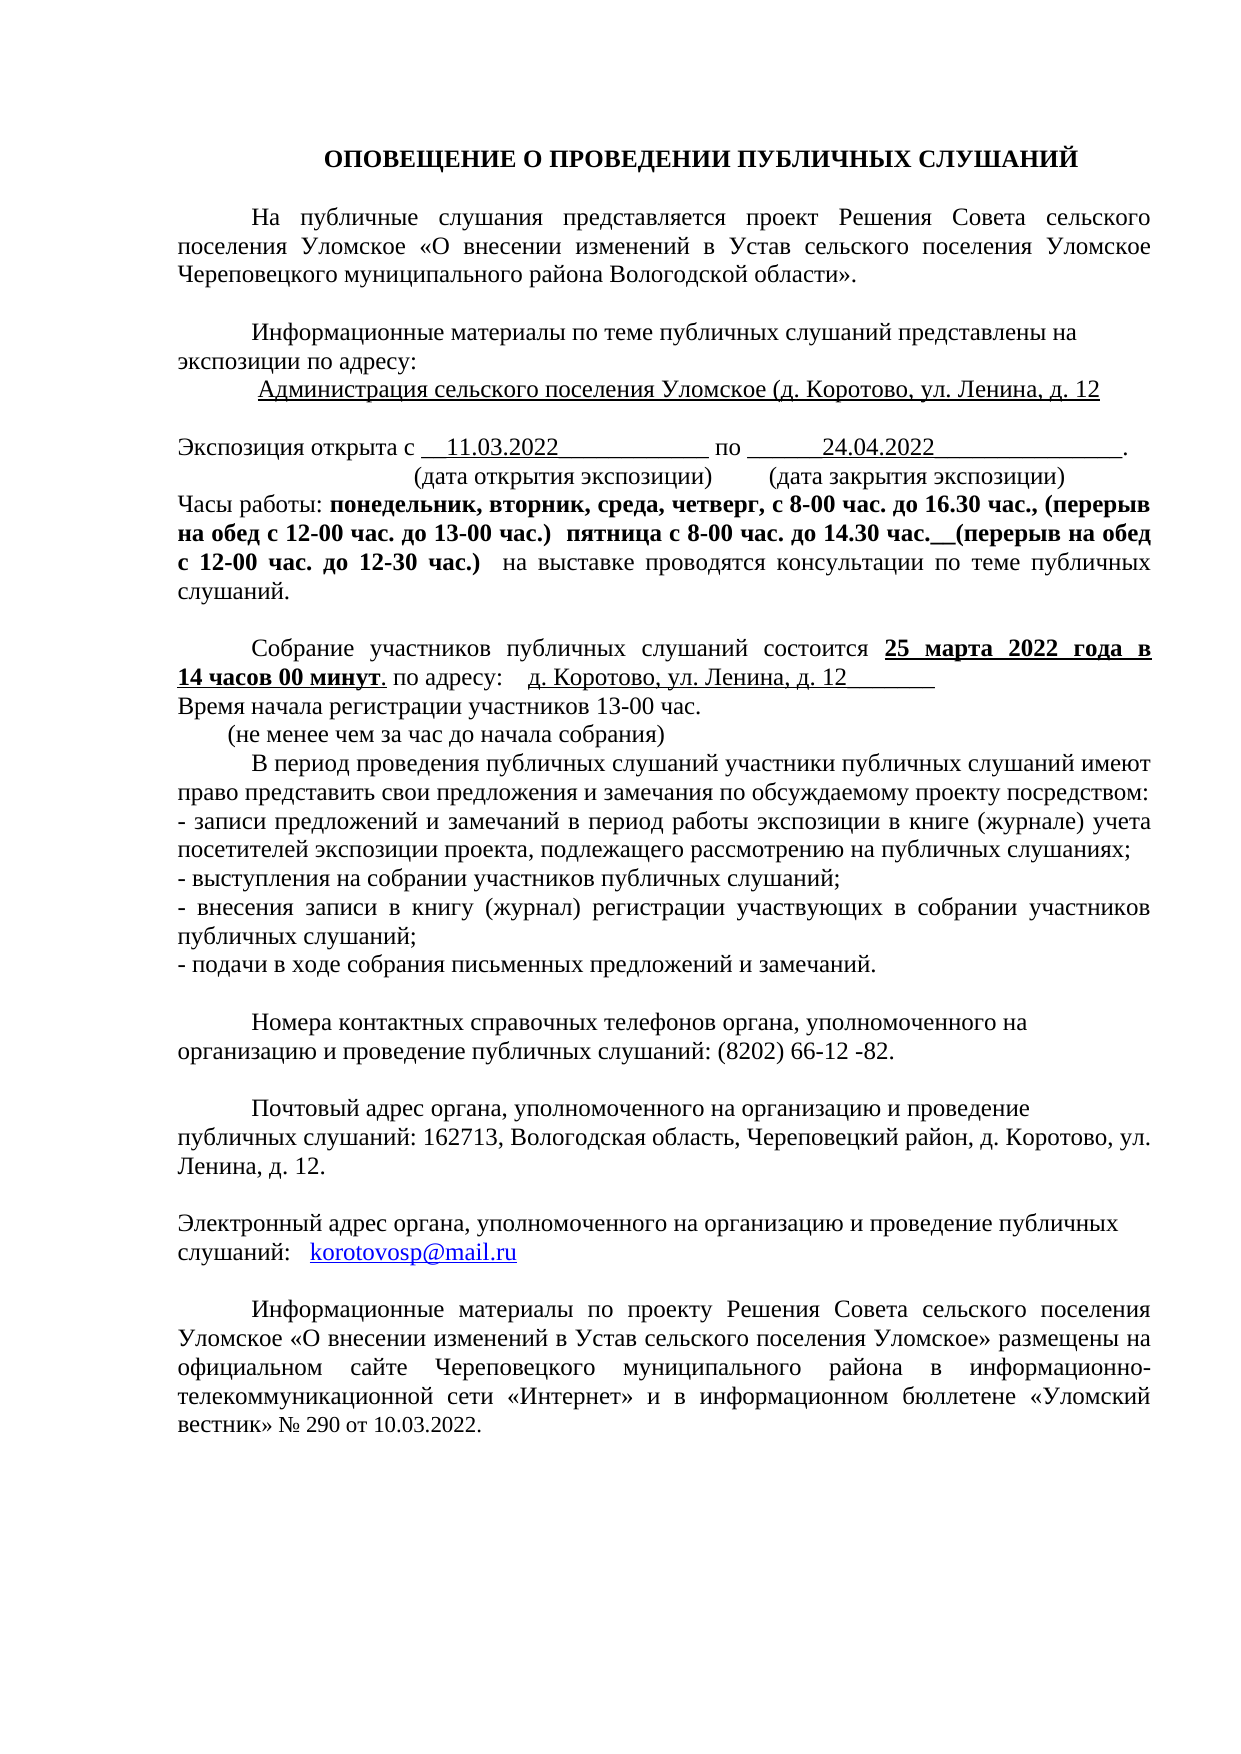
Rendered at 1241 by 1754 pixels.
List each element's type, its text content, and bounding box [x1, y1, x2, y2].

text Администрация сельского поселения Уломское (д. Коротово, ул. Ленина, д. 12 [177, 374, 1152, 403]
text (не менее чем за час до начала собрания) [177, 719, 1152, 748]
text - подачи в ходе собрания письменных предложений и замечаний. [177, 949, 1152, 978]
text - записи предложений и замечаний в период работы экспозиции в книге (журнале) учета посетителей экспозиции проекта, подлежащего рассмотрению на публичных слушаниях; [177, 806, 1152, 863]
text Собрание участников публичных слушаний состоится 25 марта 2022 года в 14 часов 00 минут. по адресу: д. Коротово, ул. Ленина, д. 12_______ [177, 633, 1152, 691]
text Почтовый адрес органа, уполномоченного на организацию и проведение публичных слушаний: 162713, Вологодская область, Череповецкий район, д. Коротово, ул. Ленина, д. 12. [177, 1093, 1152, 1179]
text В период проведения публичных слушаний участники публичных слушаний имеют право представить свои предложения и замечания по обсуждаемому проекту посредством: [177, 748, 1152, 806]
text Время начала регистрации участников 13-00 час. [177, 691, 1152, 719]
text - выступления на собрании участников публичных слушаний; [177, 863, 1152, 892]
text Информационные материалы по теме публичных слушаний представлены на экспозиции по адресу: [177, 317, 1152, 374]
text ОПОВЕЩЕНИЕ О ПРОВЕДЕНИИ ПУБЛИЧНЫХ СЛУШАНИЙ [177, 144, 1152, 173]
text Информационные материалы по проекту Решения Совета сельского поселения Уломское «О внесении изменений в Устав сельского поселения Уломское» размещены на официальном сайте Череповецкого муниципального района в информационно-телекоммуникационной сети «Интернет» и в информационном бюллетене «Уломский вестник» № 290 от 10.03.2022. [177, 1294, 1152, 1438]
text Экспозиция открыта с __11.03.2022____________ по ______24.04.2022_______________. [177, 432, 1152, 461]
text На публичные слушания представляется проект Решения Совета сельского поселения Уломское «О внесении изменений в Устав сельского поселения Уломское Череповецкого муниципального района Вологодской области». [177, 202, 1152, 288]
text Номера контактных справочных телефонов органа, уполномоченного на организацию и проведение публичных слушаний: (8202) 66-12 -82. [177, 1007, 1152, 1064]
text Электронный адрес органа, уполномоченного на организацию и проведение публичных слушаний: korotovosp@mail.ru [177, 1208, 1152, 1266]
text Часы работы: понедельник, вторник, среда, четверг, с 8-00 час. до 16.30 час., (перерыв на обед с 12-00 час. до 13-00 час.) пятница с 8-00 час. до 14.30 час.__(перерыв на обед с 12-00 час. до 12-30 час.) на выставке проводятся консультации по теме публичных слушаний. [177, 489, 1152, 604]
text - внесения записи в книгу (журнал) регистрации участвующих в собрании участников публичных слушаний; [177, 892, 1152, 949]
text (дата открытия экспозиции) (дата закрытия экспозиции) [177, 461, 1152, 489]
